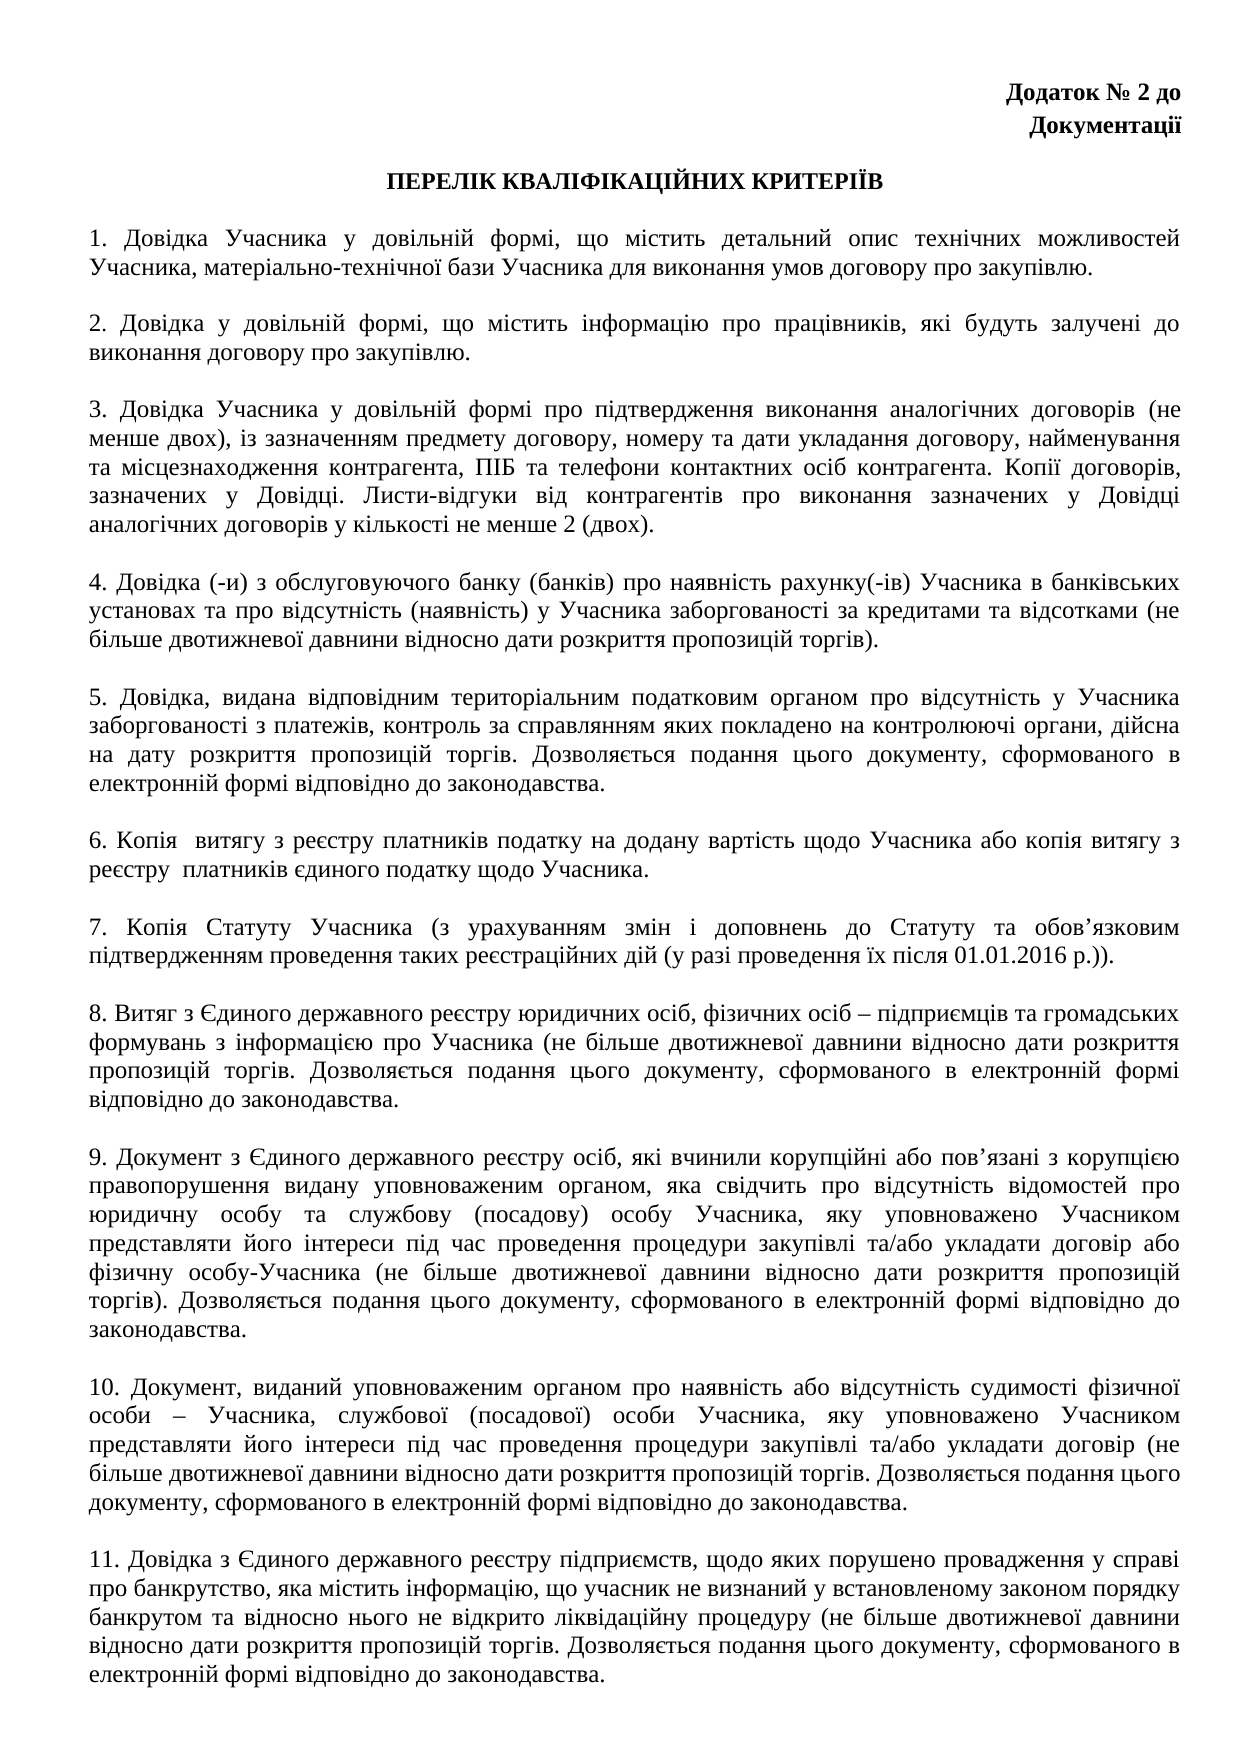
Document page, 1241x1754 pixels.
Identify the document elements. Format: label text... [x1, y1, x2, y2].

text 6. Копія витягу з реєстру платників податку на додану вартість щодо Учасника або копія витягу з реєстру платників єдиного податку щодо Учасника. [89, 826, 1181, 883]
text 8. Витяг з Єдиного державного реєстру юридичних осіб, фізичних осіб – підприємців та громадських формувань з інформацією про Учасника (не більше двотижневої давнини відносно дати розкриття пропозицій торгів. Дозволяється подання цього документу, сформованого в електронній формі відповідно до законодавства. [89, 998, 1181, 1113]
text 11. Довідка з Єдиного державного реєстру підприємств, щодо яких порушено провадження у справі про банкрутство, яка містить інформацію, що учасник не визнаний у встановленому законом порядку банкрутом та відносно нього не відкрито ліквідаційну процедуру (не більше двотижневої давнини відносно дати розкриття пропозицій торгів. Дозволяється подання цього документу, сформованого в електронній формі відповідно до законодавства. [89, 1544, 1181, 1688]
text ПЕРЕЛІК КВАЛІФІКАЦІЙНИХ КРИТЕРІЇВ [89, 167, 1181, 194]
text 5. Довідка, видана відповідним територіальним податковим органом про відсутність у Учасника заборгованості з платежів, контроль за справлянням яких покладено на контролюючі органи, дійсна на дату розкриття пропозицій торгів. Дозволяється подання цього документу, сформованого в електронній формі відповідно до законодавства. [89, 682, 1181, 797]
text Документації [89, 110, 1181, 139]
text 9. Документ з Єдиного державного реєстру осіб, які вчинили корупційні або пов’язані з корупцією правопорушення видану уповноваженим органом, яка свідчить про відсутність відомостей про юридичну особу та службову (посадову) особу Учасника, яку уповноважено Учасником представляти його інтереси під час проведення процедури закупівлі та/або укладати договір або фізичну особу-Учасника (не більше двотижневої давнини відносно дати розкриття пропозицій торгів). Дозволяється подання цього документу, сформованого в електронній формі відповідно до законодавства. [89, 1142, 1181, 1343]
text 10. Документ, виданий уповноваженим органом про наявність або відсутність судимості фізичної особи – Учасника, службової (посадової) особи Учасника, яку уповноважено Учасником представляти його інтереси під час проведення процедури закупівлі та/або укладати договір (не більше двотижневої давнини відносно дати розкриття пропозицій торгів. Дозволяється подання цього документу, сформованого в електронній формі відповідно до законодавства. [89, 1372, 1181, 1516]
text 3. Довідка Учасника у довільній формі про підтвердження виконання аналогічних договорів (не менше двох), із зазначенням предмету договору, номеру та дати укладання договору, найменування та місцезнаходження контрагента, ПІБ та телефони контактних осіб контрагента. Копії договорів, зазначених у Довідці. Листи-відгуки від контрагентів про виконання зазначених у Довідці аналогічних договорів у кількості не менше 2 (двох). [89, 394, 1181, 538]
text 4. Довідка (-и) з обслуговуючого банку (банків) про наявність рахунку(-ів) Учасника в банківських установах та про відсутність (наявність) у Учасника заборгованості за кредитами та відсотками (не більше двотижневої давнини відносно дати розкриття пропозицій торгів). [89, 567, 1181, 653]
text 2. Довідка у довільній формі, що містить інформацію про працівників, які будуть залучені до виконання договору про закупівлю. [89, 308, 1181, 366]
text Додаток № 2 до [89, 77, 1181, 106]
text 7. Копія Статуту Учасника (з урахуванням змін і доповнень до Статуту та обов’язковим підтвердженням проведення таких реєстраційних дій (у разі проведення їх після 01.01.2016 р.)). [89, 912, 1181, 969]
text 1. Довідка Учасника у довільній формі, що містить детальний опис технічних можливостей Учасника, матеріально-технічної бази Учасника для виконання умов договору про закупівлю. [89, 223, 1181, 281]
